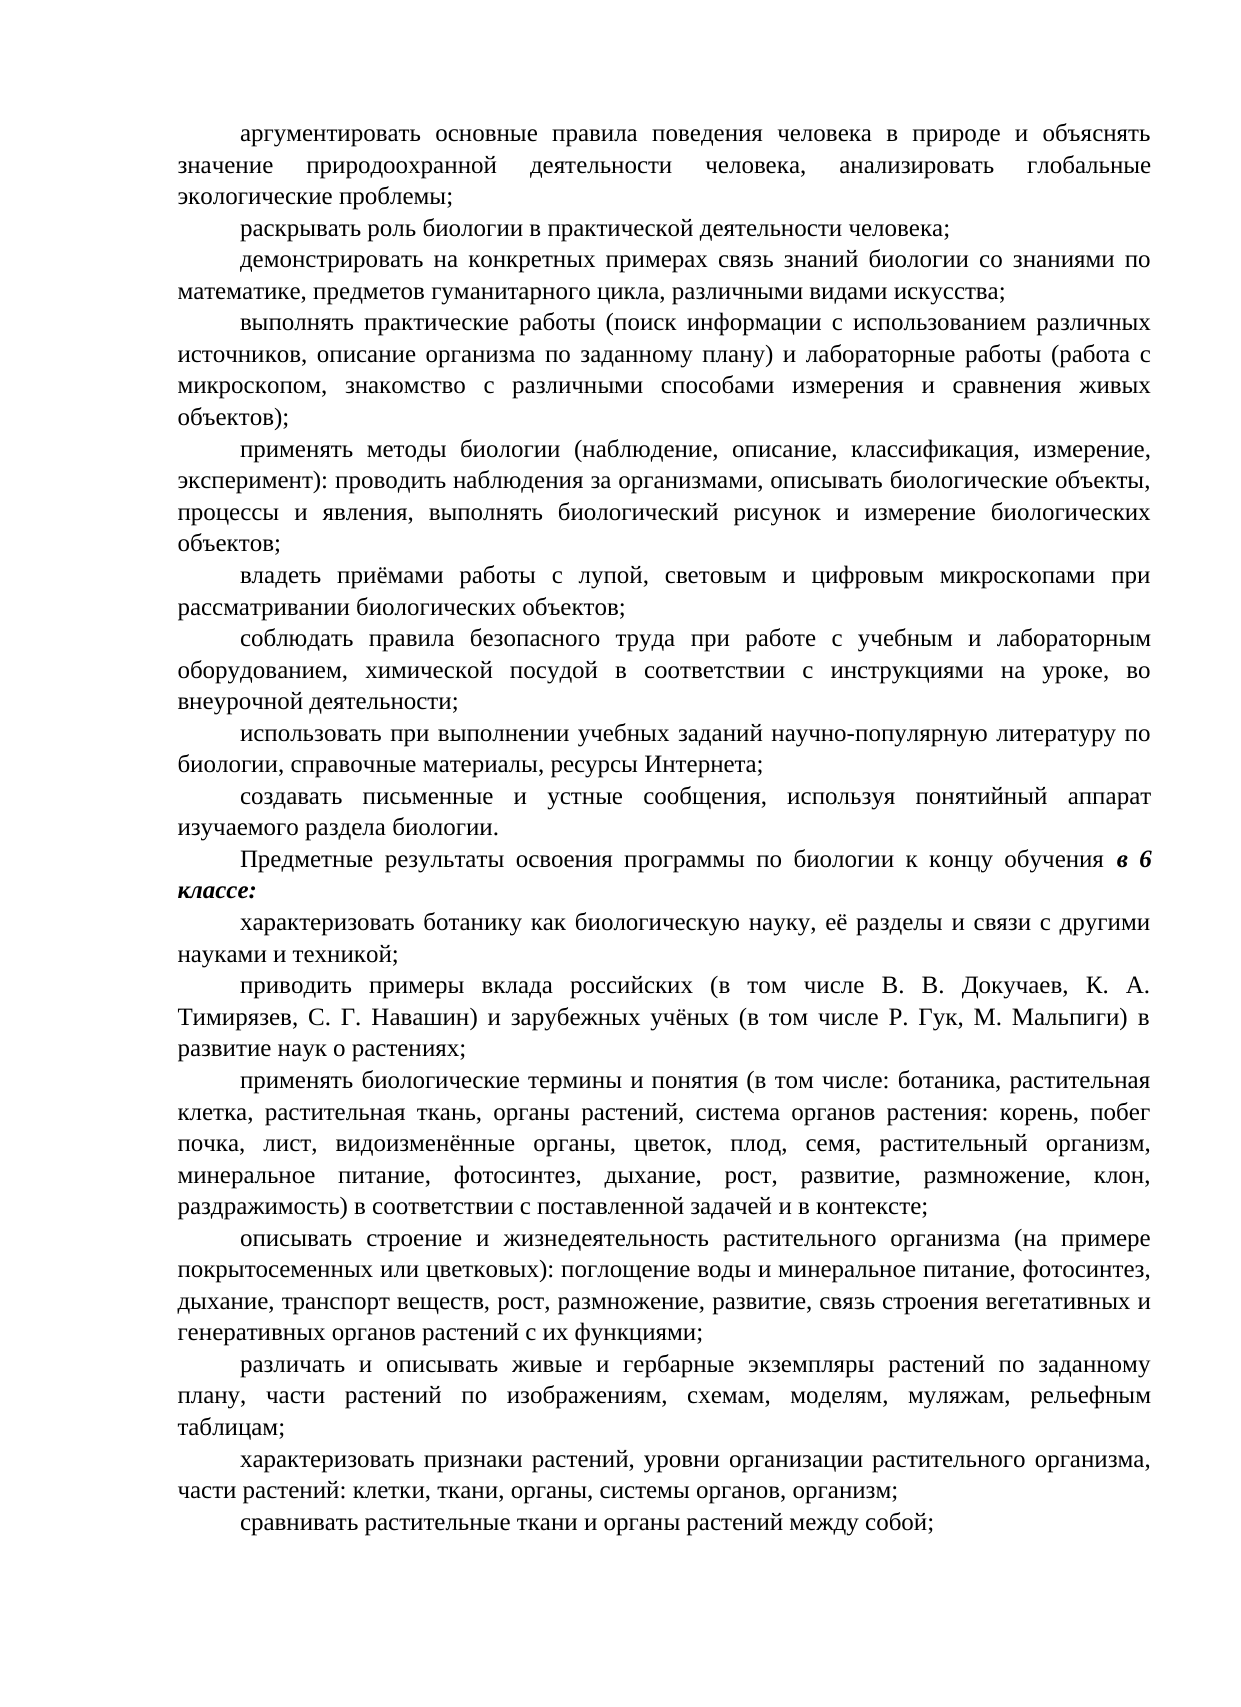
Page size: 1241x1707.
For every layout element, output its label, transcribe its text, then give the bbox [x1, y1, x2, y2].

text аргументировать основные правила поведения человека в природе и объяснять значение природоохранной деятельности человека, анализировать глобальные экологические проблемы; [177, 118, 1152, 210]
text создавать письменные и устные сообщения, используя понятийный аппарат изучаемого раздела биологии. [177, 781, 1152, 841]
text соблюдать правила безопасного труда при работе с учебным и лабораторным оборудованием, химической посудой в соответствии с инструкциями на уроке, во внеурочной деятельности; [177, 623, 1152, 715]
text владеть приёмами работы с лупой, световым и цифровым микроскопами при рассматривании биологических объектов; [177, 560, 1152, 620]
text различать и описывать живые и гербарные экземпляры растений по заданному плану, части растений по изображениям, схемам, моделям, муляжам, рельефным таблицам; [177, 1349, 1152, 1441]
text раскрывать роль биологии в практической деятельности человека; [177, 213, 1152, 242]
text применять биологические термины и понятия (в том числе: ботаника, растительная клетка, растительная ткань, органы растений, система органов растения: корень, побег почка, лист, видоизменённые органы, цветок, плод, семя, растительный организм, минеральное питание, фотосинтез, дыхание, рост, развитие, размножение, клон, раздражимость) в соответствии с поставленной задачей и в контексте; [177, 1065, 1152, 1220]
text выполнять практические работы (поиск информации с использованием различных источников, описание организма по заданному плану) и лабораторные работы (работа с микроскопом, знакомство с различными способами измерения и сравнения живых объектов); [177, 307, 1152, 431]
text Предметные результаты освоения программы по биологии к концу обучения в 6 классе: [177, 844, 1152, 904]
text описывать строение и жизнедеятельность растительного организма (на примере покрытосеменных или цветковых): поглощение воды и минеральное питание, фотосинтез, дыхание, транспорт веществ, рост, размножение, развитие, связь строения вегетативных и генеративных органов растений с их функциями; [177, 1223, 1152, 1346]
text приводить примеры вклада российских (в том числе В. В. Докучаев, К. А. Тимирязев, С. Г. Навашин) и зарубежных учёных (в том числе Р. Гук, М. Мальпиги) в развитие наук о растениях; [177, 970, 1152, 1062]
text применять методы биологии (наблюдение, описание, классификация, измерение, эксперимент): проводить наблюдения за организмами, описывать биологические объекты, процессы и явления, выполнять биологический рисунок и измерение биологических объектов; [177, 434, 1152, 557]
text использовать при выполнении учебных заданий научно-популярную литературу по биологии, справочные материалы, ресурсы Интернета; [177, 718, 1152, 778]
text характеризовать признаки растений, уровни организации растительного организма, части растений: клетки, ткани, органы, системы органов, организм; [177, 1444, 1152, 1504]
text демонстрировать на конкретных примерах связь знаний биологии со знаниями по математике, предметов гуманитарного цикла, различными видами искусства; [177, 244, 1152, 305]
text сравнивать растительные ткани и органы растений между собой; [177, 1507, 1152, 1536]
text характеризовать ботанику как биологическую науку, её разделы и связи с другими науками и техникой; [177, 907, 1152, 967]
